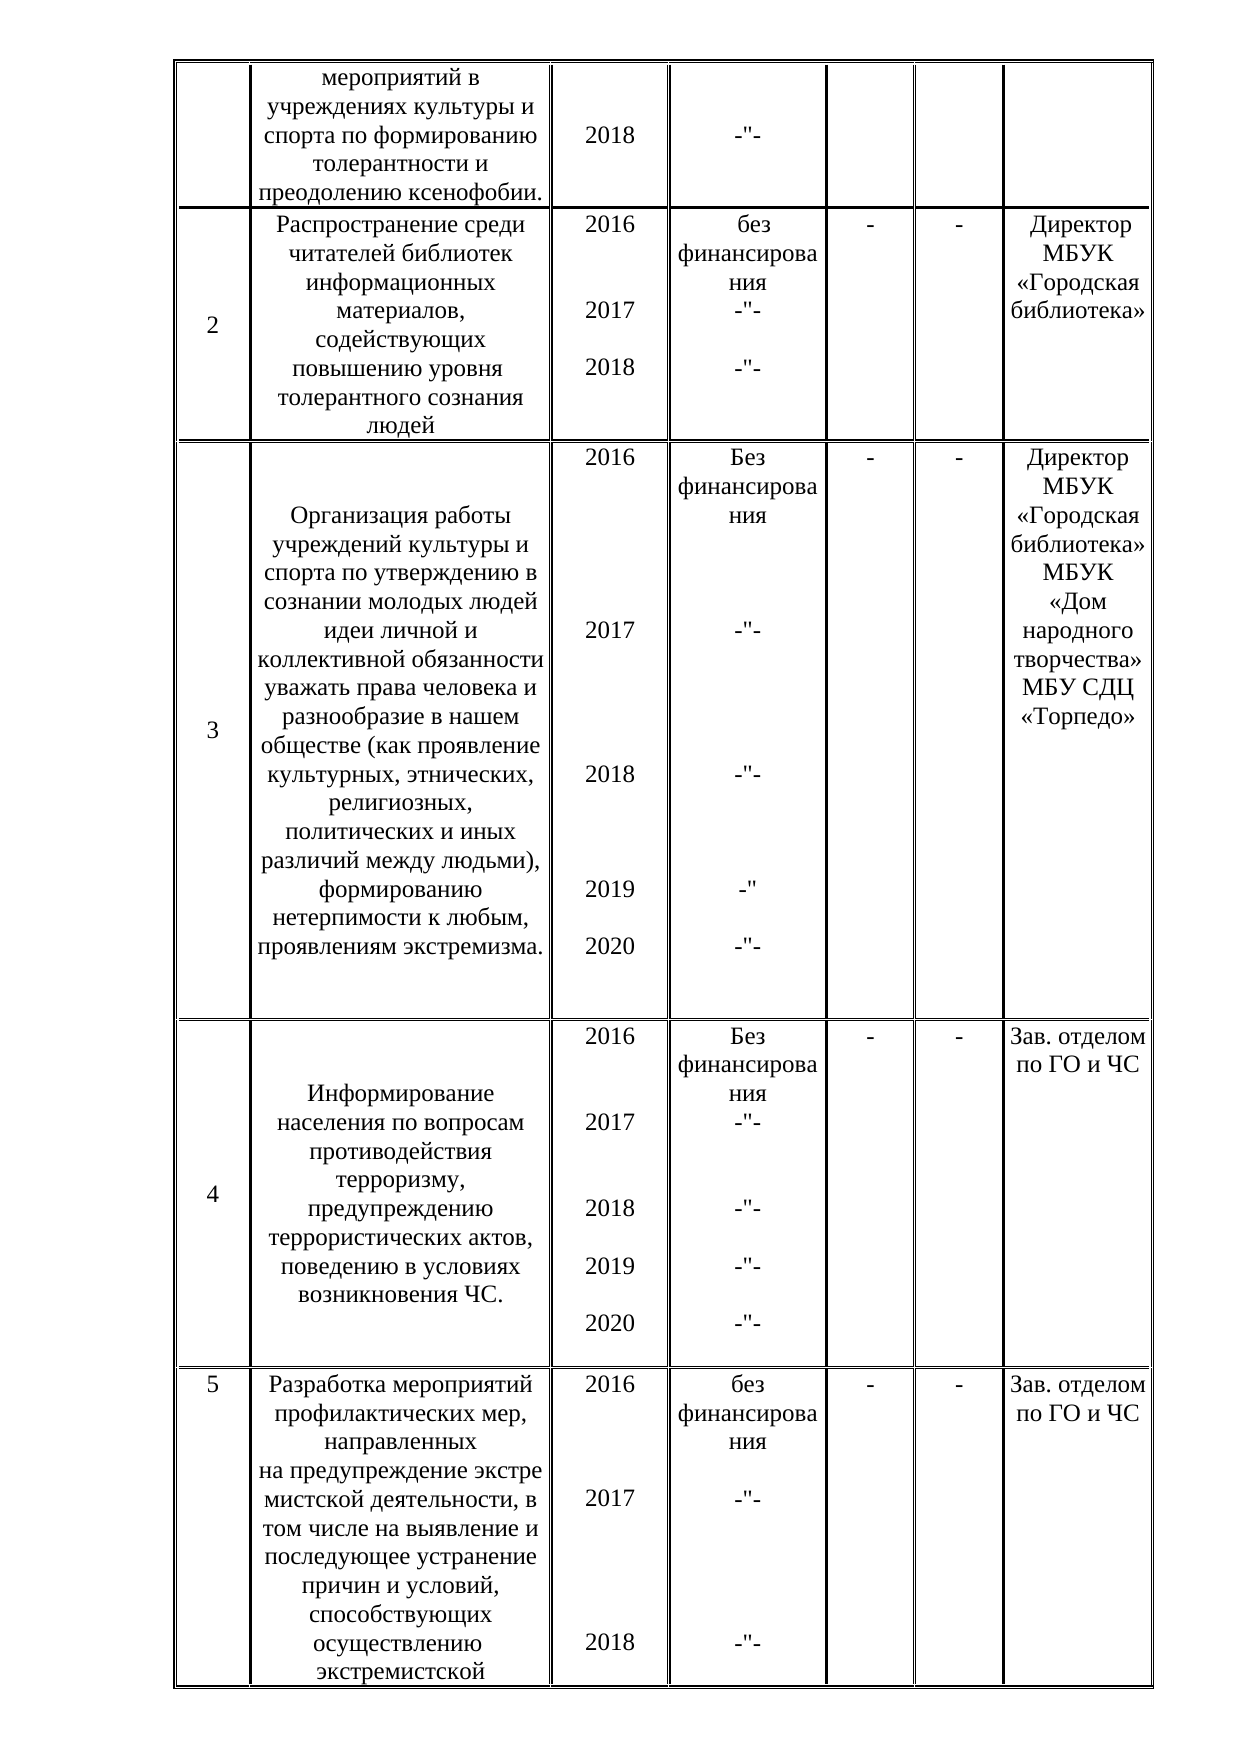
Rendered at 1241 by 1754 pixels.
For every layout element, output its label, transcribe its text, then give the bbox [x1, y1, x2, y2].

table_cell 2 [177, 206, 249, 439]
table_cell - [916, 443, 1002, 1017]
table_cell - [915, 63, 1003, 206]
table_cell 2016 2017 2018 [551, 1366, 669, 1685]
table_cell Директор МБУК «Городская библиотека» МБУК «Дом народного творчества» МБУ СДЦ «Торпедо» [1005, 439, 1151, 1017]
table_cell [250, 1366, 551, 1685]
table_cell Распространение среди читателей библиотек информационных материалов, содействующих повышению уровня толерантного сознания людей [252, 209, 549, 439]
table_cell 5 [175, 1366, 250, 1685]
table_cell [1003, 1366, 1152, 1685]
table_cell 2016 2017 2018 [553, 209, 667, 439]
table_cell - [828, 443, 913, 1017]
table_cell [250, 61, 551, 206]
table_cell 1 [177, 61, 250, 206]
table_cell Директор МБУК «Городская библиотека» [1005, 206, 1151, 439]
table_cell 3 [177, 439, 249, 1017]
table_cell Информирование населения по вопросам противодействия терроризму, предупреждению террористических актов, поведению в условиях возникновения ЧС. [252, 1021, 549, 1366]
table_cell - [916, 1021, 1002, 1366]
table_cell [1003, 63, 1151, 206]
table_cell - [916, 209, 1002, 439]
table_cell 2016 2017 2018 2019 2020 [553, 1021, 667, 1366]
table_cell 2016 2017 2018 2019 2020 [553, 443, 667, 1017]
table_cell - [828, 1021, 913, 1366]
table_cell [669, 63, 826, 206]
table_cell - [826, 63, 915, 206]
table_cell - [828, 209, 913, 439]
table_cell 2016 2017 2018 [551, 61, 669, 206]
table_cell Организация работы учреждений культуры и спорта по утверждению в сознании молодых людей идеи личной и коллективной обязанности уважать права человека и разнообразие в нашем обществе (как проявление культурных, этнических, религиозных, политических и иных различий между людьми), формированию нетерпимости к любым, проявлениям экстремизма. [252, 443, 549, 1017]
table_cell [669, 1369, 826, 1685]
table_cell Зав. отделом по ГО и ЧС [1005, 1018, 1151, 1366]
table_cell Без финансирования -"- -"- -" -"- [671, 443, 825, 1017]
table_cell - [826, 1369, 915, 1685]
table_cell Без финансирования -"- -"- -"- -"- [671, 1021, 825, 1366]
table_cell 4 [177, 1018, 249, 1366]
table_cell - [915, 1369, 1003, 1685]
table_cell без финансирования -"- -"- [671, 209, 825, 439]
